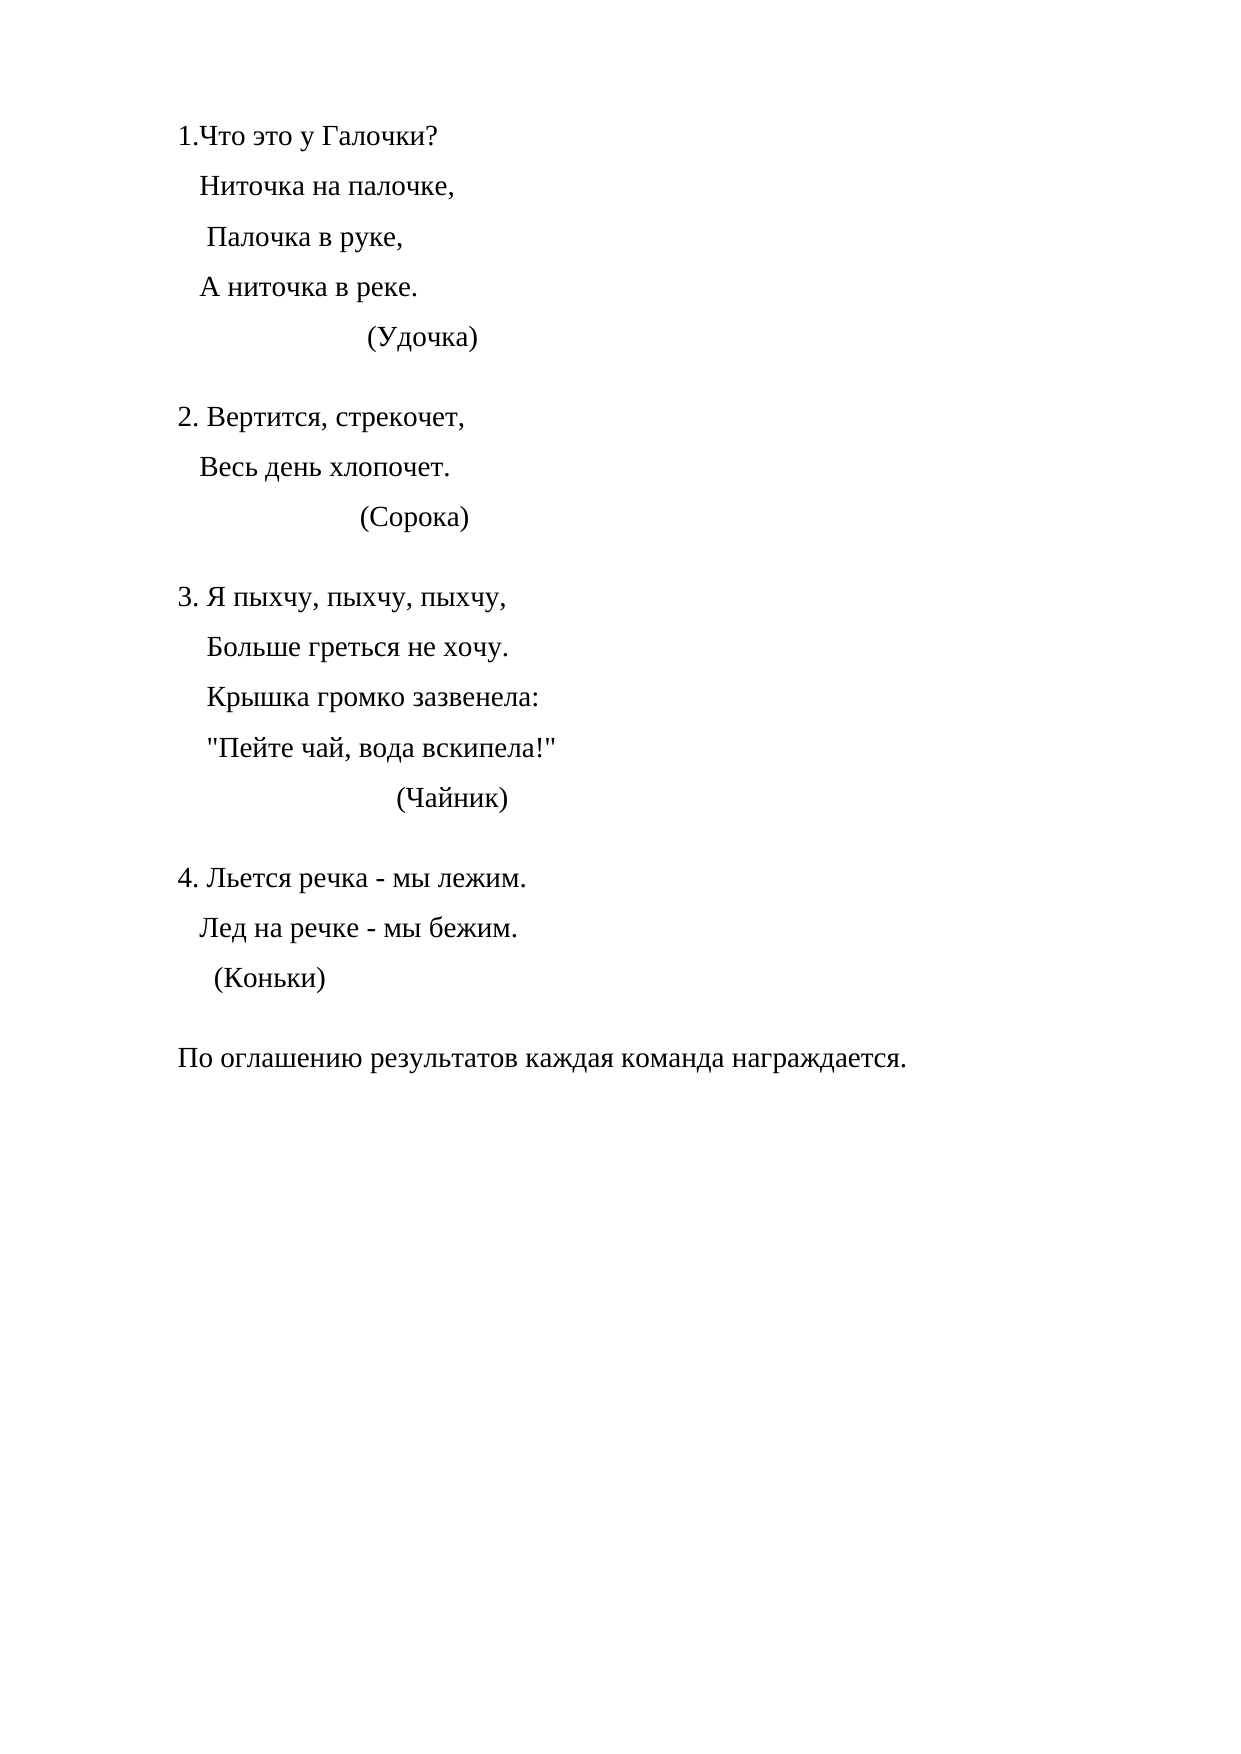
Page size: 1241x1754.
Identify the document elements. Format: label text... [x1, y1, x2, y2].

text 4. Льется речка - мы лежим. Лед на речке - мы бежим. (Коньки) [177, 860, 1152, 994]
text 1.Что это у Галочки? Ниточка на палочке, Палочка в руке, А ниточка в реке. (Удочка) [177, 118, 1152, 353]
text 2. Вертится, стрекочет, Весь день хлопочет. (Сорока) [177, 399, 1152, 533]
text По оглашению результатов каждая команда награждается. [177, 1040, 1152, 1073]
text 3. Я пыхчу, пыхчу, пыхчу, Больше греться не хочу. Крышка громко зазвенела: "Пейте чай, вода вскипела!" (Чайник) [177, 579, 1152, 814]
